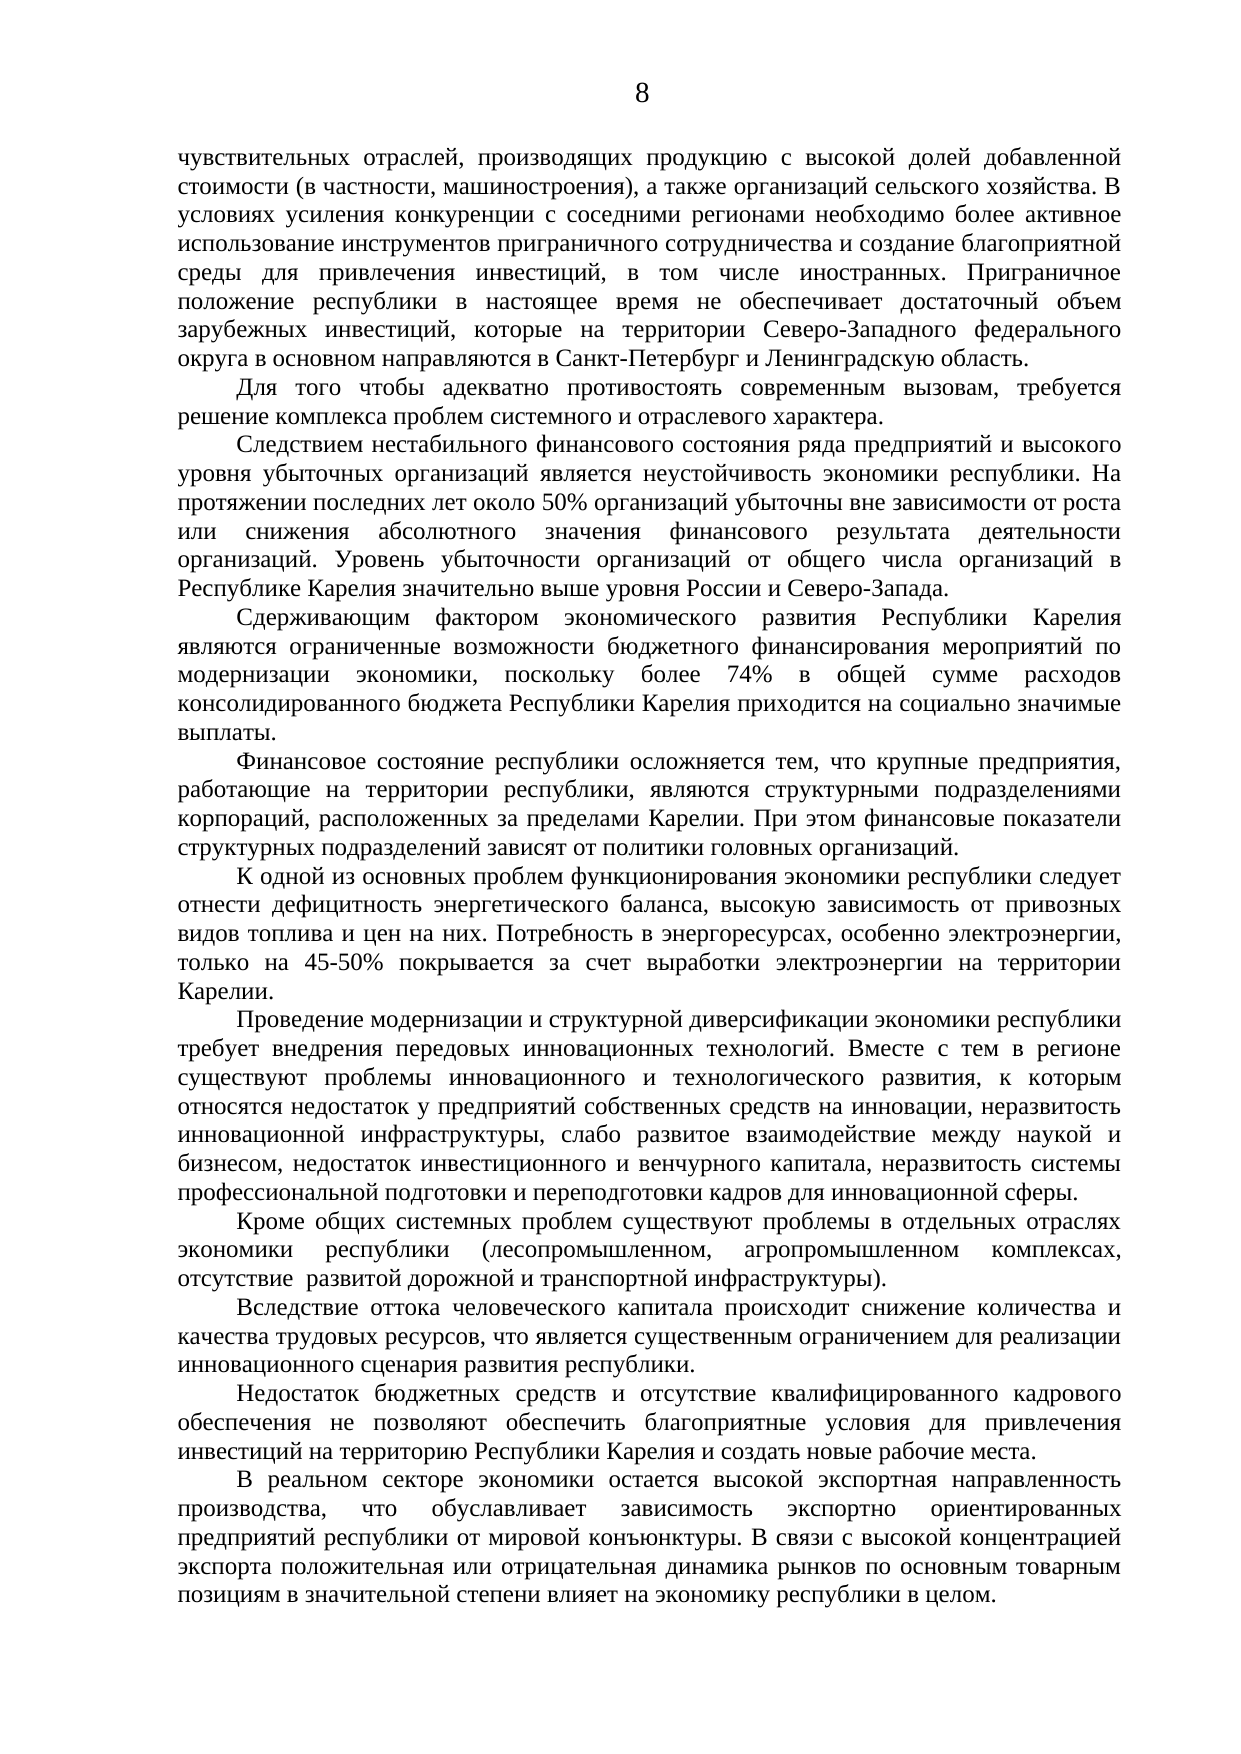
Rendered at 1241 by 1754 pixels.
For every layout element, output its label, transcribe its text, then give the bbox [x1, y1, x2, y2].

text Проведение модернизации и структурной диверсификации экономики республики требует внедрения передовых инновационных технологий. Вместе с тем в регионе существуют проблемы инновационного и технологического развития, к которым относятся недостаток у предприятий собственных средств на инновации, неразвитость инновационной инфраструктуры, слабо развитое взаимодействие между наукой и бизнесом, недостаток инвестиционного и венчурного капитала, неразвитость системы профессиональной подготовки и переподготовки кадров для инновационной сферы. [177, 1004, 1122, 1206]
text Недостаток бюджетных средств и отсутствие квалифицированного кадрового обеспечения не позволяют обеспечить благоприятные условия для привлечения инвестиций на территорию Республики Карелия и создать новые рабочие места. [177, 1378, 1122, 1464]
text Кроме общих системных проблем существуют проблемы в отдельных отраслях экономики республики (лесопромышленном, агропромышленном комплексах, отсутствие развитой дорожной и транспортной инфраструктуры). [177, 1206, 1122, 1292]
text Финансовое состояние республики осложняется тем, что крупные предприятия, работающие на территории республики, являются структурными подразделениями корпораций, расположенных за пределами Карелии. При этом финансовые показатели структурных подразделений зависят от политики головных организаций. [177, 746, 1122, 861]
text В реальном секторе экономики остается высокой экспортная направленность производства, что обуславливает зависимость экспортно ориентированных предприятий республики от мировой конъюнктуры. В связи с высокой концентрацией экспорта положительная или отрицательная динамика рынков по основным товарным позициям в значительной степени влияет на экономику республики в целом. [177, 1464, 1122, 1608]
text Для того чтобы адекватно противостоять современным вызовам, требуется решение комплекса проблем системного и отраслевого характера. [177, 372, 1122, 429]
text Сдерживающим фактором экономического развития Республики Карелия являются ограниченные возможности бюджетного финансирования мероприятий по модернизации экономики, поскольку более 74% в общей сумме расходов консолидированного бюджета Республики Карелия приходится на социально значимые выплаты. [177, 602, 1122, 746]
text Следствием нестабильного финансового состояния ряда предприятий и высокого уровня убыточных организаций является неустойчивость экономики республики. На протяжении последних лет около 50% организаций убыточны вне зависимости от роста или снижения абсолютного значения финансового результата деятельности организаций. Уровень убыточности организаций от общего числа организаций в Республике Карелия значительно выше уровня России и Северо-Запада. [177, 429, 1122, 602]
text Вследствие оттока человеческого капитала происходит снижение количества и качества трудовых ресурсов, что является существенным ограничением для реализации инновационного сценария развития республики. [177, 1292, 1122, 1378]
text К одной из основных проблем функционирования экономики республики следует отнести дефицитность энергетического баланса, высокую зависимость от привозных видов топлива и цен на них. Потребность в энергоресурсах, особенно электроэнергии, только на 45-50% покрывается за счет выработки электроэнергии на территории Карелии. [177, 861, 1122, 1004]
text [177, 142, 1122, 372]
